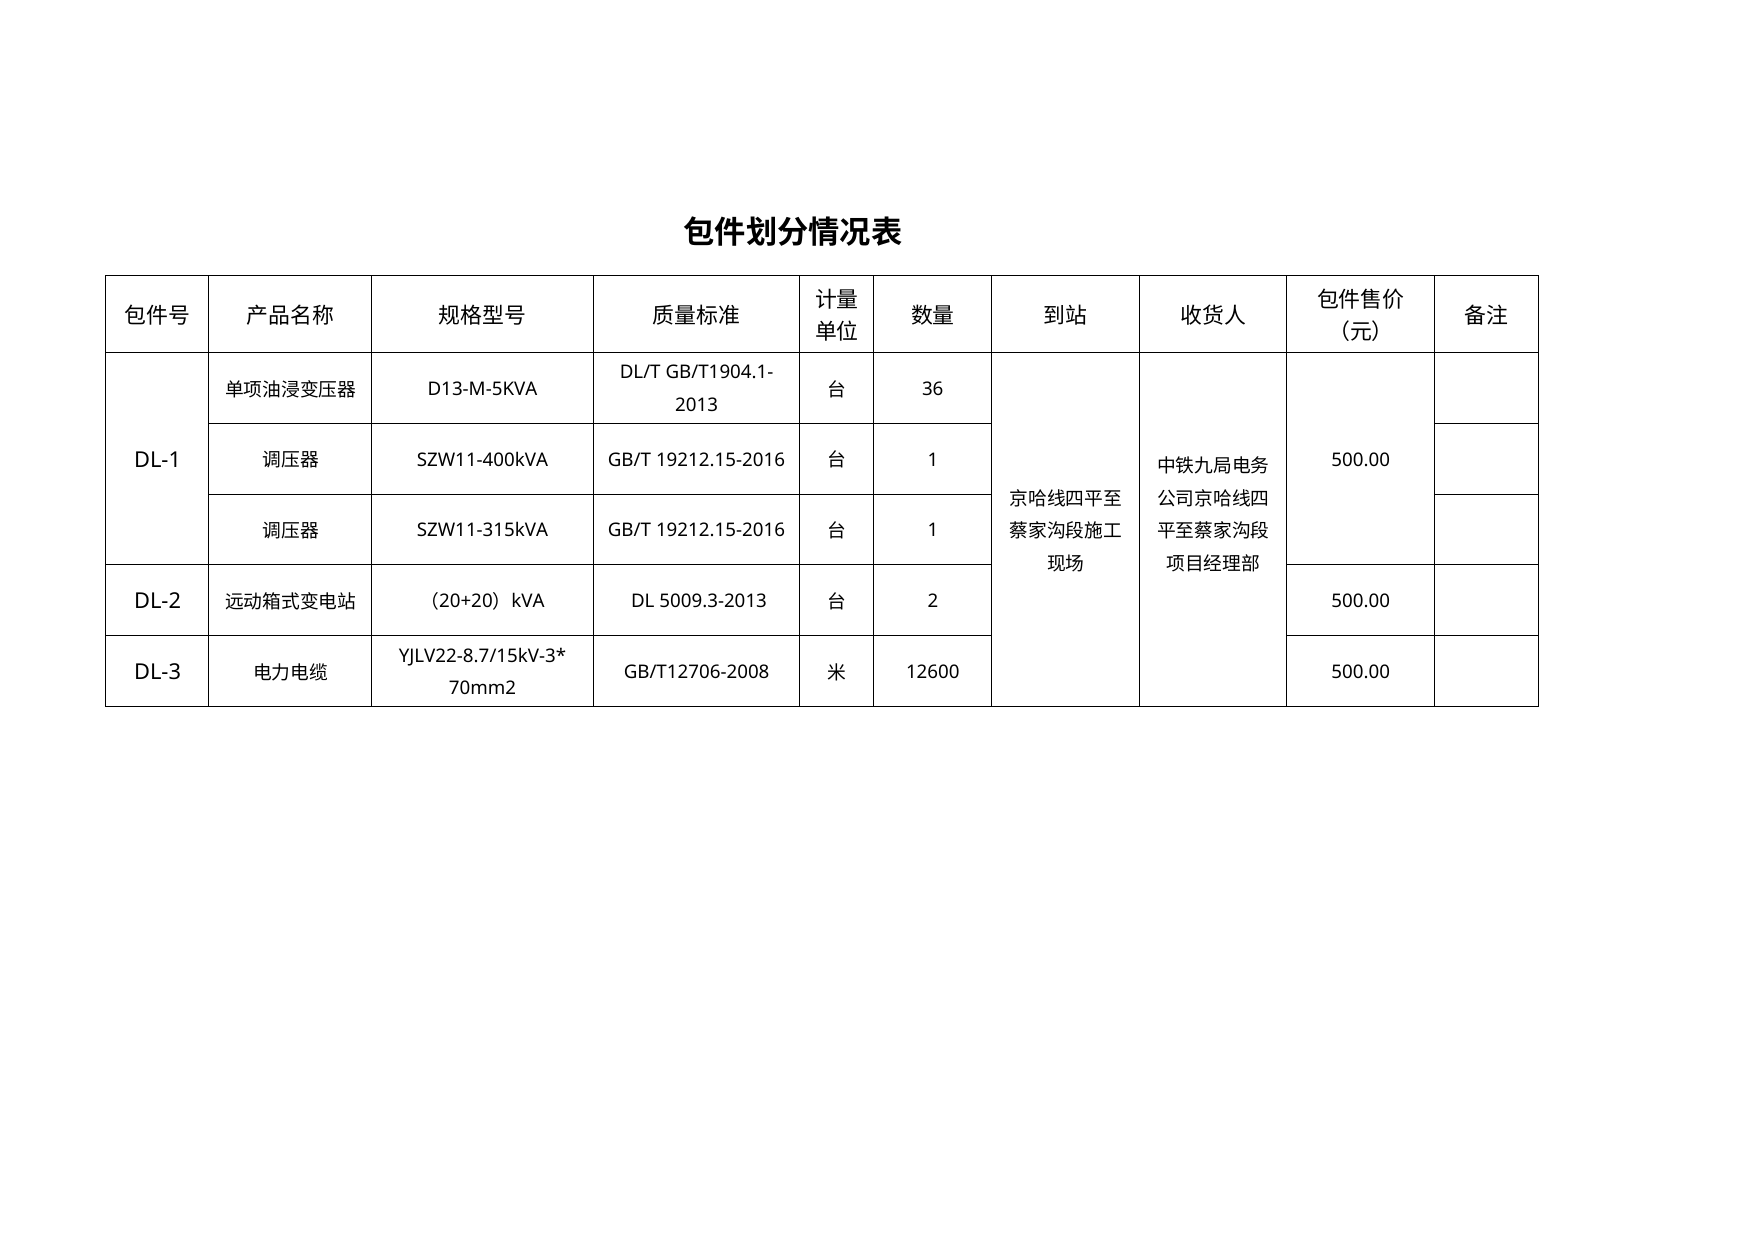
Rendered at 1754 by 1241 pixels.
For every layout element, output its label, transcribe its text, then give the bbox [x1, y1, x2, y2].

table_cell 台 [800, 424, 873, 493]
table_cell [1435, 636, 1538, 706]
table_cell 单项油浸变压器 [209, 353, 371, 423]
table_cell [1435, 495, 1538, 564]
table_header 收货人 [1140, 276, 1286, 352]
table_cell 远动箱式变电站 [209, 565, 371, 635]
table_cell （20+20）kVA [372, 565, 593, 635]
table_cell 米 [800, 636, 873, 706]
table_cell SZW11-315kVA [372, 495, 593, 564]
table_cell 36 [874, 353, 991, 423]
table_cell SZW11-400kVA [372, 424, 593, 493]
table_header 备注 [1435, 276, 1538, 352]
table_cell D13-M-5KVA [372, 353, 593, 423]
table_cell 500.00 [1287, 565, 1434, 635]
table_cell 台 [800, 565, 873, 635]
table_cell GB/T12706-2008 [594, 636, 799, 706]
table_cell 台 [800, 495, 873, 564]
table_cell 电力电缆 [209, 636, 371, 706]
table_cell [1435, 565, 1538, 635]
table_cell 中铁九局电务公司京哈线四平至蔡家沟段项目经理部 [1140, 353, 1286, 706]
table_header 质量标准 [594, 276, 799, 352]
table_cell YJLV22-8.7/15kV-3* 70mm2 [372, 636, 593, 706]
table_cell 1 [874, 424, 991, 493]
text 包件划分情况表 [150, 198, 1604, 263]
table_cell 台 [800, 353, 873, 423]
table_cell 1 [874, 495, 991, 564]
table_cell GB/T 19212.15-2016 [594, 424, 799, 493]
table_header 包件号 [106, 276, 208, 352]
table_cell 12600 [874, 636, 991, 706]
table_header 规格型号 [372, 276, 593, 352]
table_cell 2 [874, 565, 991, 635]
table_cell DL/T GB/T1904.1-2013 [594, 353, 799, 423]
table_header 到站 [992, 276, 1139, 352]
table_cell 调压器 [209, 424, 371, 493]
table_cell 京哈线四平至蔡家沟段施工现场 [992, 353, 1139, 706]
table_cell 调压器 [209, 495, 371, 564]
table_header 数量 [874, 276, 991, 352]
table_cell [1435, 353, 1538, 423]
table_cell 500.00 [1287, 636, 1434, 706]
table_header 计量单位 [800, 276, 873, 352]
table_cell 500.00 [1287, 353, 1434, 564]
table_header 包件售价（元） [1287, 276, 1434, 352]
table_header 产品名称 [209, 276, 371, 352]
table_cell DL-2 [106, 565, 208, 635]
table_cell DL 5009.3-2013 [594, 565, 799, 635]
table_cell DL-1 [106, 353, 208, 564]
table_cell DL-3 [106, 636, 208, 706]
table_cell [1435, 424, 1538, 493]
table_cell GB/T 19212.15-2016 [594, 495, 799, 564]
